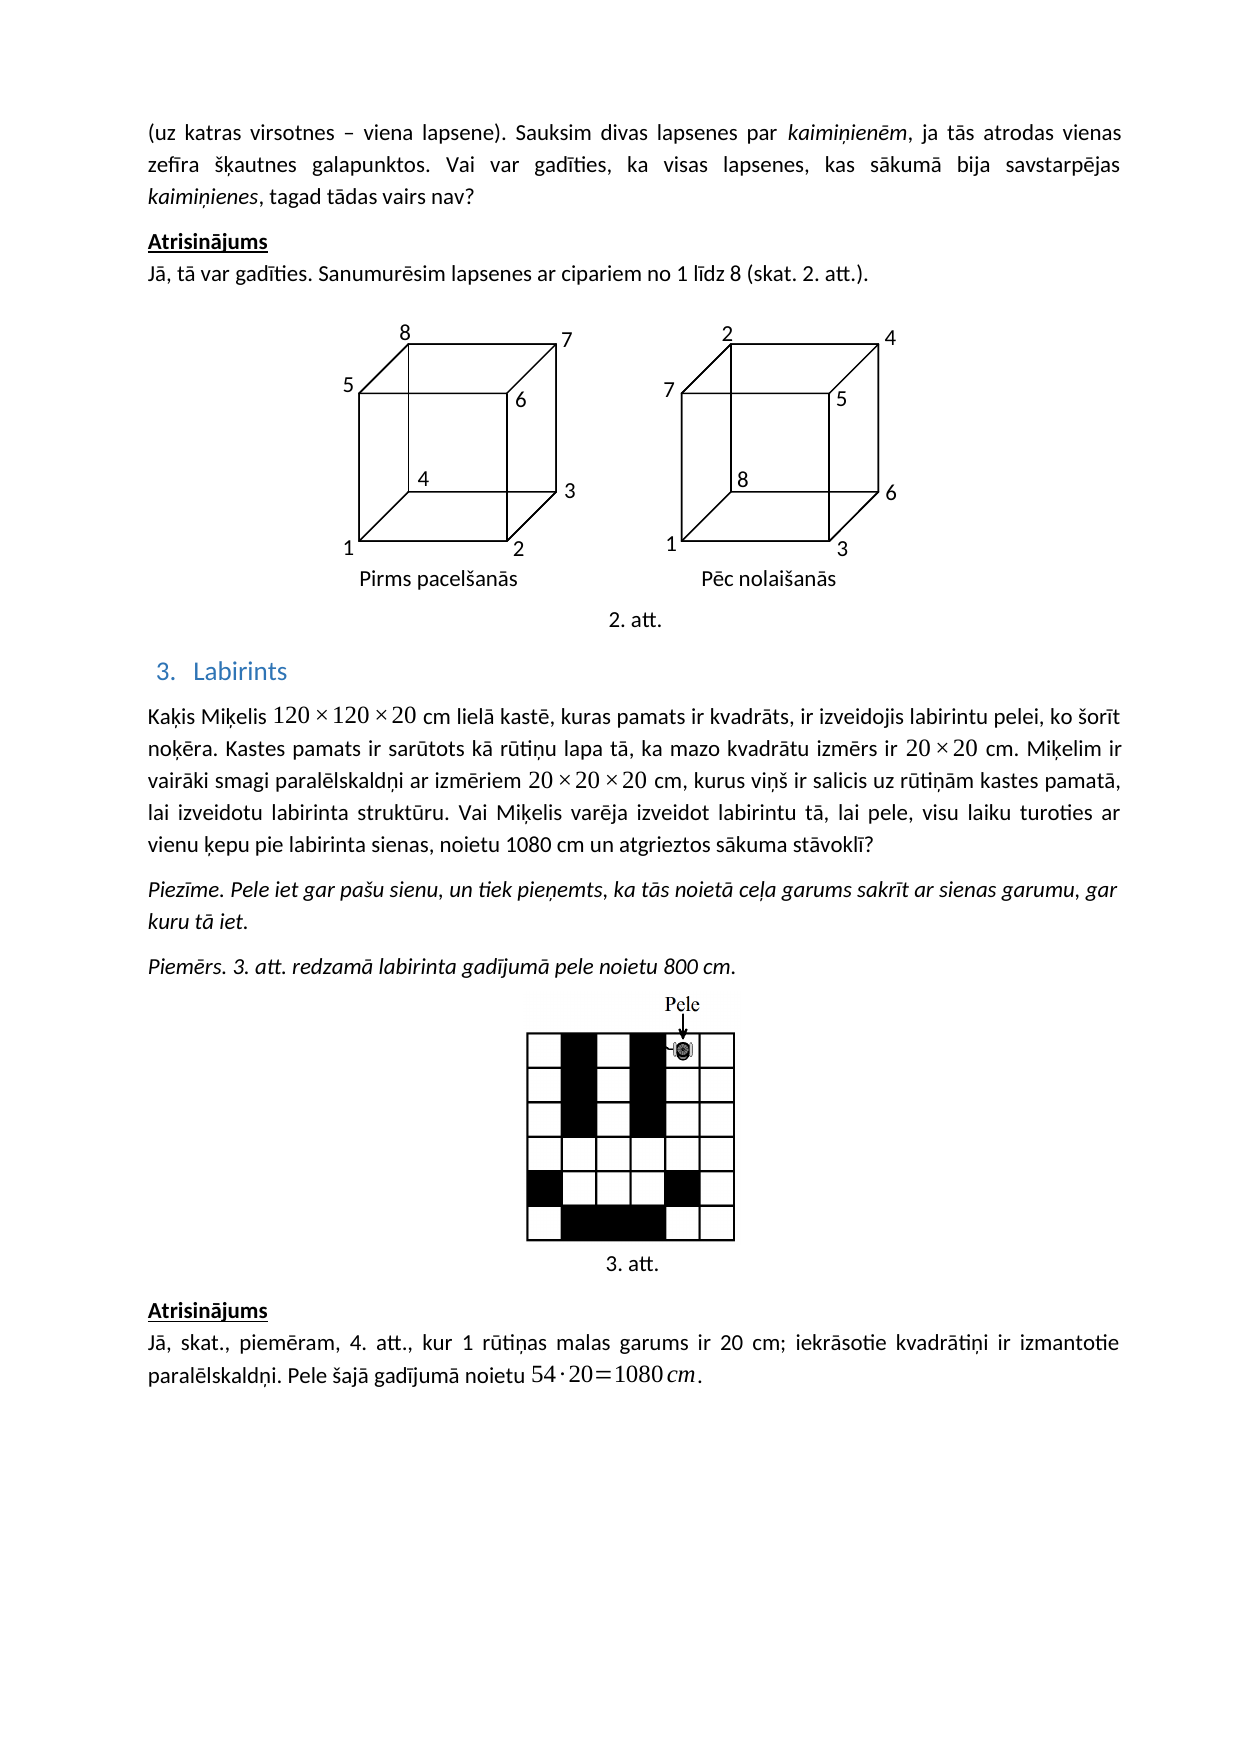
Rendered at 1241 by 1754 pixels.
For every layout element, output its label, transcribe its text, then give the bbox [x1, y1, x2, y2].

text Kaķis Miķelis cm lielā kastē, kuras pamats ir kvadrāts, ir izveidojis labirintu pelei, ko šorīt noķēra. Kastes pamats ir sarūtots kā rūtiņu lapa tā, ka mazo kvadrātu izmērs ir cm. Miķelim ir vairāki smagi paralēlskaldņi ar izmēriem cm, kurus viņš ir salicis uz rūtiņām kastes pamatā, lai izveidotu labirinta struktūru. Vai Miķelis varēja izveidot labirintu tā, lai pele, visu laiku turoties ar vienu ķepu pie labirinta sienas, noietu 1080 cm un atgrieztos sākuma stāvoklī? [148, 702, 1122, 858]
picture [523, 991, 741, 1245]
text Atrisinājums [148, 1296, 1122, 1324]
text Jā, tā var gadīties. Sanumurēsim lapsenes ar cipariem no 1 līdz 8 (skat. 2. att.). [148, 259, 1122, 287]
text Piezīme. Pele iet gar pašu sienu, un tiek pieņemts, ka tās noietā ceļa garums sakrīt ar sienas garumu, gar kuru tā iet. [148, 875, 1122, 935]
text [148, 118, 1122, 211]
text Jā, skat., piemēram, 4. att., kur 1 rūtiņas malas garums ir 20 cm; iekrāsotie kvadrātiņi ir izmantotie paralēlskaldņi. Pele šajā gadījumā noietu . [148, 1328, 1122, 1389]
subtitle Labirints [156, 654, 1122, 687]
text Atrisinājums [148, 227, 1122, 255]
text Piemērs. 3. att. redzamā labirinta gadījumā pele noietu 800 cm. [148, 952, 1122, 980]
